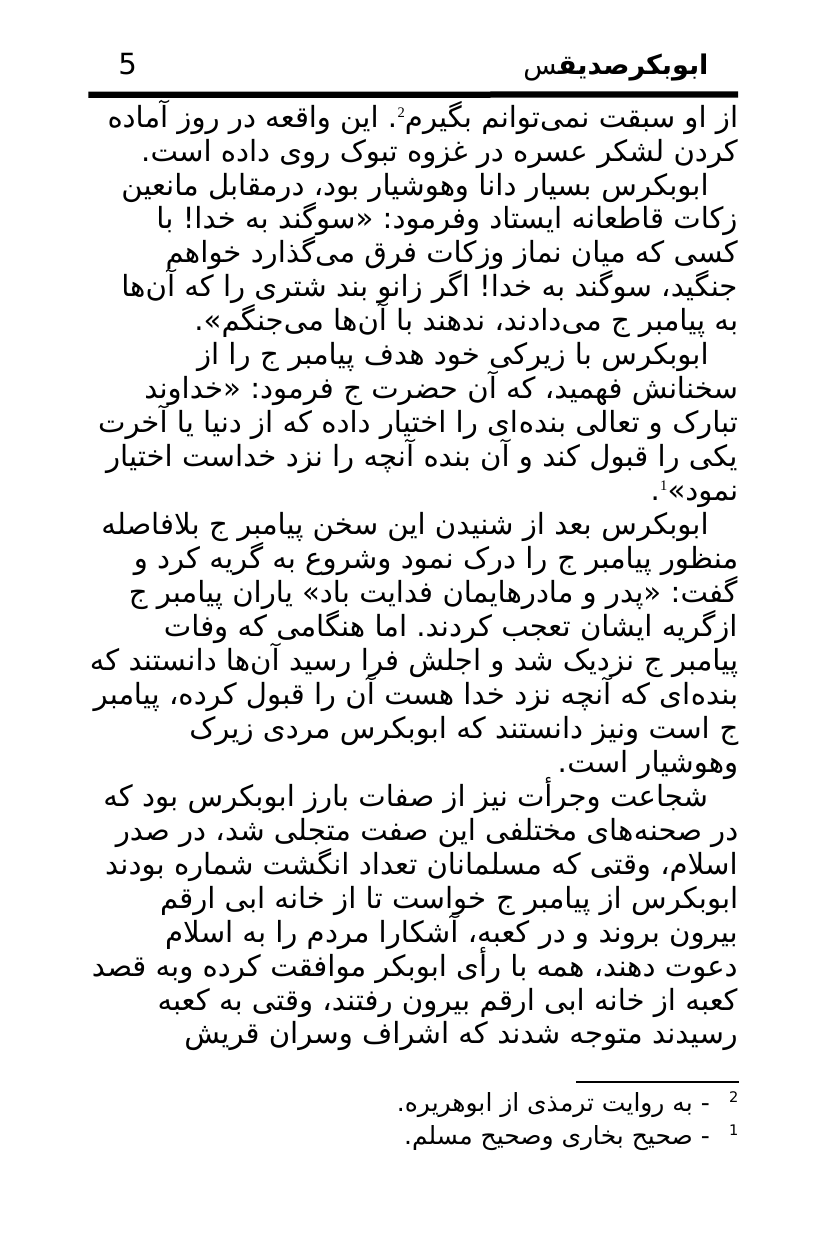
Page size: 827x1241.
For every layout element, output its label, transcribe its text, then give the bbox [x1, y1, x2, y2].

text ابوبکرس بسیار دانا وهوشیار بود، درمقابل مانعین زکات قاطعانه ایستاد وفرمود: «سوگند به خدا! با کسی که میان نماز وزکات فرق می‌گذارد خواهم جنگید، سوگند به خدا! اگر زانو بند شتری را که آن‌ها به پیامبر ج می‌دادند، ندهند با آن‌ها می‌جنگم». [89, 168, 738, 338]
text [89, 100, 738, 168]
text ابوبکرس با زیرکی خود هدف پیامبر ج را از سخنانش فهمید، که آن حضرت ج فرمود: «خداوند تبارک و تعالی بنده‌ای را اختیار داده که از دنیا یا آخرت یکی را قبول کند و آن بنده آنچه را نزد خداست اختیار نمود». [89, 338, 738, 507]
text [89, 779, 738, 1051]
text ابوبکرس بعد از شنیدن این سخن پیامبر ج بلافاصله منظور پیامبر ج را درک نمود وشروع به گریه کرد و گفت: «پدر و مادرهایمان فدایت باد» یاران پیامبر ج ازگریه ایشان تعجب کردند. اما هنگامی که وفات پیامبر ج نزدیک شد و اجلش فرا رسید آن‌ها دانستند که بنده‌ای که آنچه نزد خدا هست آن را قبول کرده، پیامبر ج است ونیز دانستند که ابوبکرس مردی زیرک وهوشیار است. [89, 507, 738, 779]
